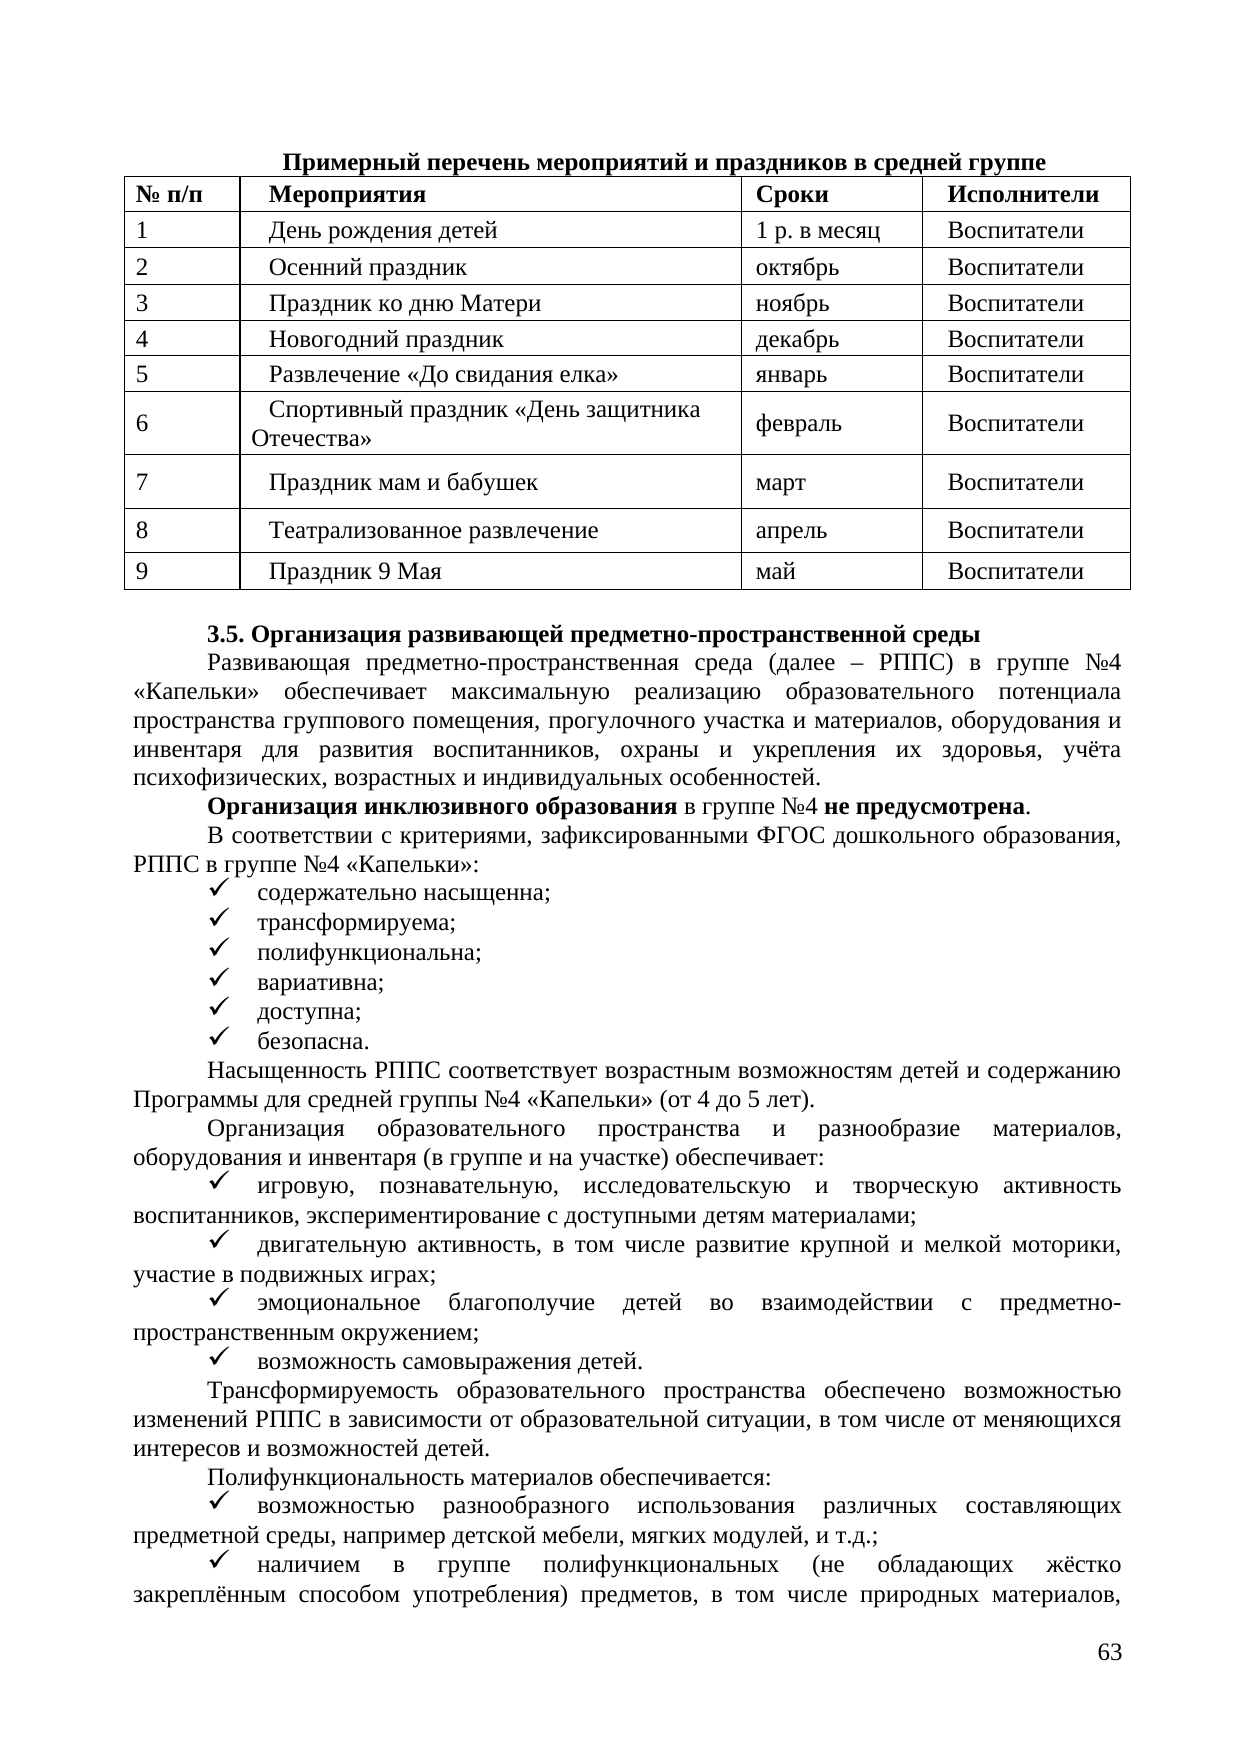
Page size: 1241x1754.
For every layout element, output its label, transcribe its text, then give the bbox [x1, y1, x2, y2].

table_cell Воспитатели [923, 356, 1130, 391]
table_cell Воспитатели [923, 212, 1130, 247]
table_cell Воспитатели [923, 392, 1130, 453]
text Организация образовательного пространства и разнообразие материалов, оборудования и инвентаря (в группе и на участке) обеспечивает: [133, 1113, 1122, 1171]
text Примерный перечень мероприятий и праздников в средней группе [133, 147, 1122, 176]
table_cell ноябрь [742, 285, 922, 320]
table_cell октябрь [742, 248, 922, 284]
table_header Исполнители [923, 177, 1130, 211]
table_cell декабрь [742, 321, 922, 355]
list эмоциональное благополучие детей во взаимодействии с предметно-пространственным окружением; [133, 1287, 1122, 1346]
text Организация инклюзивного образования в группе №4 не предусмотрена. [133, 791, 1122, 820]
table_cell май [742, 553, 922, 589]
text Трансформируемость образовательного пространства обеспечено возможностью изменений РППС в зависимости от образовательной ситуации, в том числе от меняющихся интересов и возможностей детей. [133, 1376, 1122, 1462]
table_cell 6 [125, 392, 239, 453]
table_cell 1 [125, 212, 239, 247]
table_cell январь [742, 356, 922, 391]
list доступна; [133, 996, 1122, 1026]
list вариативна; [133, 967, 1122, 996]
list трансформируема; [133, 907, 1122, 937]
list двигательную активность, в том числе развитие крупной и мелкой моторики, участие в подвижных играх; [133, 1229, 1122, 1287]
table_cell 4 [125, 321, 239, 355]
table_cell Праздник 9 Мая [241, 553, 741, 589]
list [133, 1549, 1122, 1607]
table_cell День рождения детей [241, 212, 741, 247]
list возможностью разнообразного использования различных составляющих предметной среды, например детской мебели, мягких модулей, и т.д.; [133, 1491, 1122, 1549]
table_cell Театрализованное развлечение [241, 509, 741, 552]
list полифункциональна; [133, 937, 1122, 967]
table_header Мероприятия [241, 177, 741, 211]
table_cell Воспитатели [923, 321, 1130, 355]
table_cell 8 [125, 509, 239, 552]
list игровую, познавательную, исследовательскую и творческую активность воспитанников, экспериментирование с доступными детям материалами; [133, 1171, 1122, 1229]
list возможность самовыражения детей. [133, 1346, 1122, 1376]
table_cell 7 [125, 455, 239, 507]
list содержательно насыщенна; [133, 877, 1122, 907]
table_cell 5 [125, 356, 239, 391]
table_header № п/п [125, 177, 239, 211]
table_cell апрель [742, 509, 922, 552]
text В соответствии с критериями, зафиксированными ФГОС дошкольного образования, РППС в группе №4 «Капельки»: [133, 820, 1122, 877]
table_cell Воспитатели [923, 248, 1130, 284]
table_cell 2 [125, 248, 239, 284]
text 3.5. Организация развивающей предметно-пространственной среды [133, 619, 1122, 647]
table_cell Спортивный праздник «День защитника Отечества» [241, 392, 741, 453]
table_cell 1 р. в месяц [742, 212, 922, 247]
list безопасна. [133, 1026, 1122, 1056]
table_cell Воспитатели [923, 553, 1130, 589]
table_cell март [742, 455, 922, 507]
table_cell 3 [125, 285, 239, 320]
table_cell февраль [742, 392, 922, 453]
table_cell Праздник ко дню Матери [241, 285, 741, 320]
text Полифункциональность материалов обеспечивается: [133, 1462, 1122, 1491]
table_cell Развлечение «До свидания елка» [241, 356, 741, 391]
table_cell Осенний праздник [241, 248, 741, 284]
table_cell Воспитатели [923, 285, 1130, 320]
table_cell Воспитатели [923, 509, 1130, 552]
table_header Сроки [742, 177, 922, 211]
table_cell 9 [125, 553, 239, 589]
table_cell Праздник мам и бабушек [241, 455, 741, 507]
text Развивающая предметно-пространственная среда (далее – РППС) в группе №4 «Капельки» обеспечивает максимальную реализацию образовательного потенциала пространства группового помещения, прогулочного участка и материалов, оборудования и инвентаря для развития воспитанников, охраны и укрепления их здоровья, учёта психофизических, возрастных и индивидуальных особенностей. [133, 647, 1122, 791]
text Насыщенность РППС соответствует возрастным возможностям детей и содержанию Программы для средней группы №4 «Капельки» (от 4 до 5 лет). [133, 1056, 1122, 1113]
table_cell Воспитатели [923, 455, 1130, 507]
table_cell Новогодний праздник [241, 321, 741, 355]
